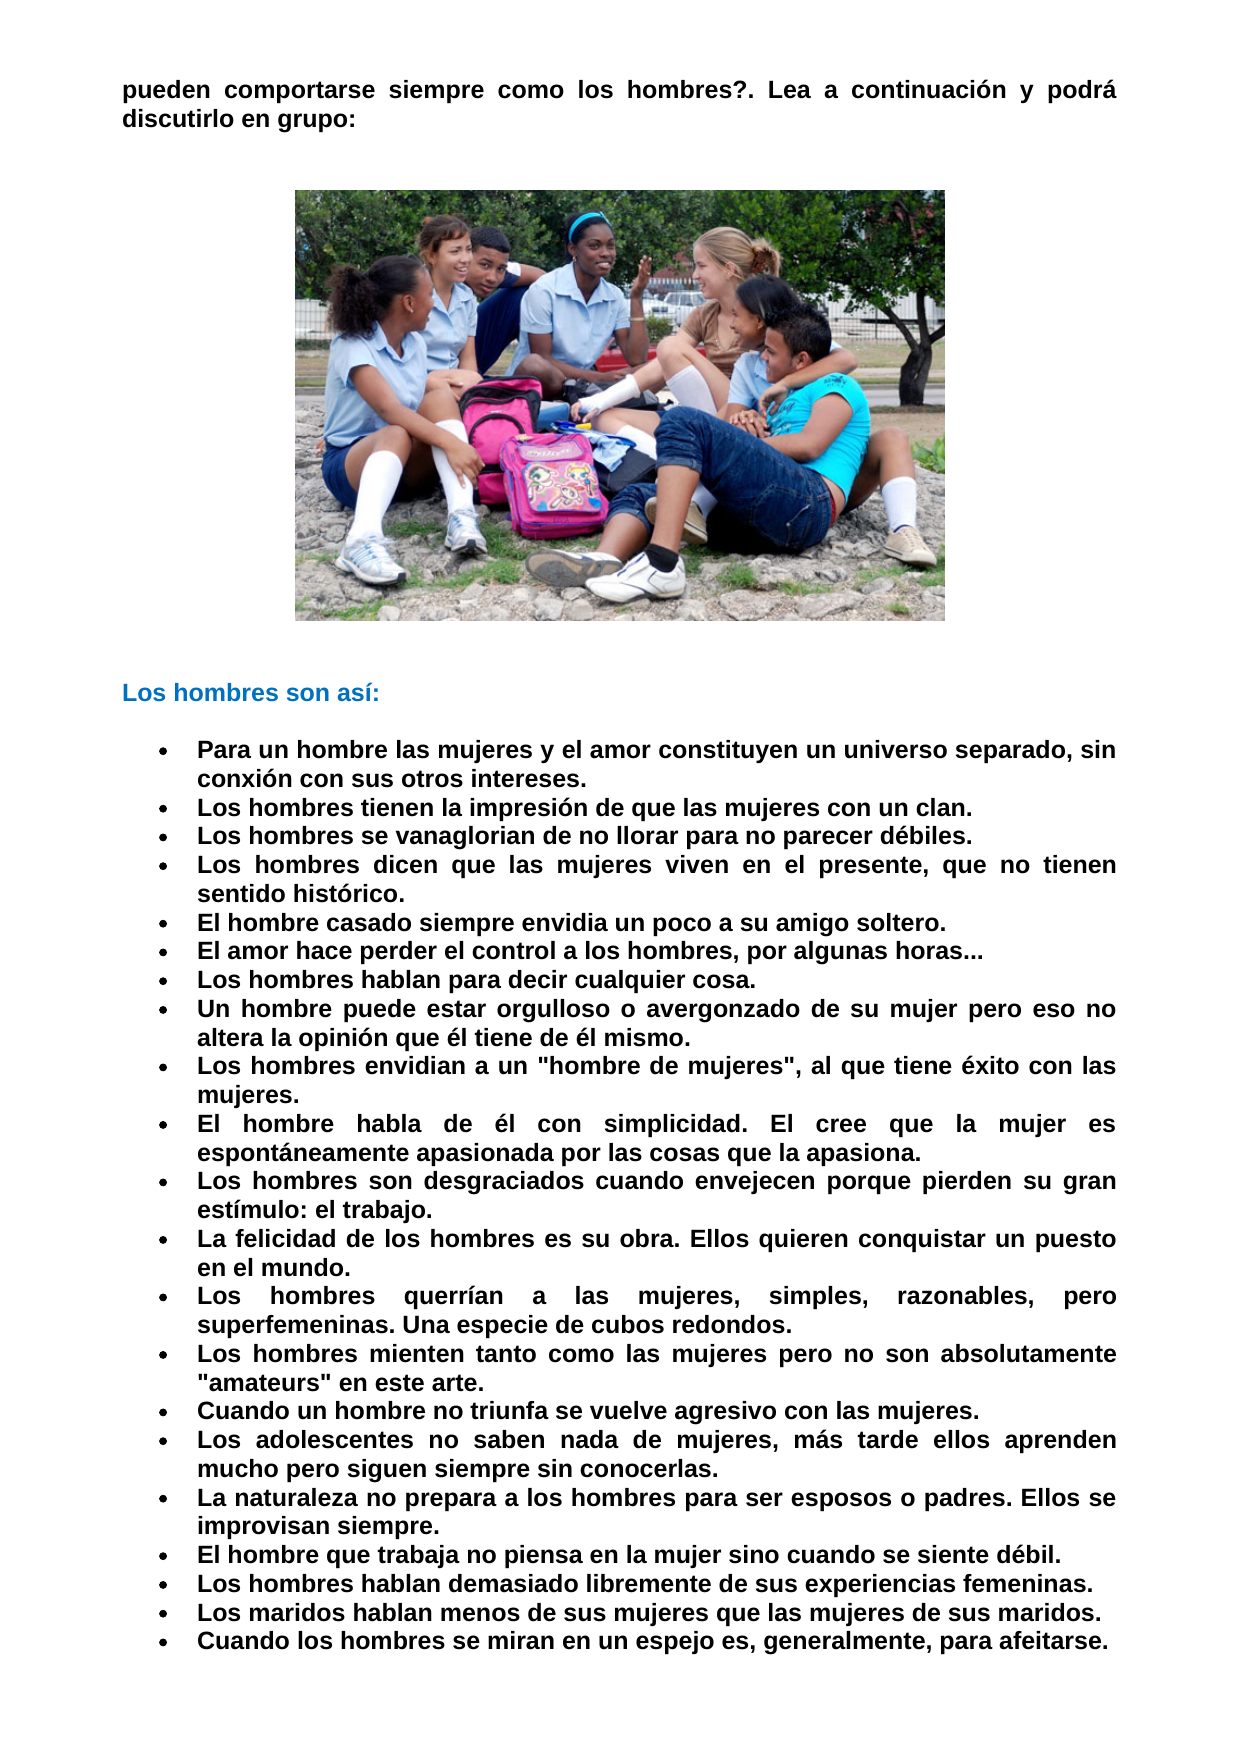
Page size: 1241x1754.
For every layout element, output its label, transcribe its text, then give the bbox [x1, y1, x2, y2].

list Los hombres querrían a las mujeres, simples, razonables, pero superfemeninas. Una especie de cubos redondos. [159, 1281, 1118, 1339]
list Los hombres son desgraciados cuando envejecen porque pierden su gran estímulo: el trabajo. [159, 1166, 1118, 1224]
list Cuando un hombre no triunfa se vuelve agresivo con las mujeres. [159, 1396, 1118, 1425]
text Los hombres son así: [122, 678, 1118, 706]
list Los adolescentes no saben nada de mujeres, más tarde ellos aprenden mucho pero siguen siempre sin conocerlas. [159, 1425, 1118, 1483]
list La felicidad de los hombres es su obra. Ellos quieren conquistar un puesto en el mundo. [159, 1224, 1118, 1281]
list El hombre casado siempre envidia un poco a su amigo soltero. [159, 908, 1118, 936]
list Los hombres tienen la impresión de que las mujeres con un clan. [159, 793, 1118, 821]
list Los maridos hablan menos de sus mujeres que las mujeres de sus maridos. [159, 1598, 1118, 1626]
list Los hombres hablan para decir cualquier cosa. [159, 965, 1118, 994]
list El hombre que trabaja no piensa en la mujer sino cuando se siente débil. [159, 1540, 1118, 1569]
list El amor hace perder el control a los hombres, por algunas horas... [159, 936, 1118, 965]
list Para un hombre las mujeres y el amor constituyen un universo separado, sin conxión con sus otros intereses. [159, 735, 1118, 793]
list El hombre habla de él con simplicidad. El cree que la mujer es espontáneamente apasionada por las cosas que la apasiona. [159, 1109, 1118, 1166]
list Los hombres mienten tanto como las mujeres pero no son absolutamente "amateurs" en este arte. [159, 1339, 1118, 1396]
list Los hombres hablan demasiado libremente de sus experiencias femeninas. [159, 1569, 1118, 1598]
list Cuando los hombres se miran en un espejo es, generalmente, para afeitarse. [159, 1626, 1118, 1655]
list La naturaleza no prepara a los hombres para ser esposos o padres. Ellos se improvisan siempre. [159, 1483, 1118, 1540]
list Un hombre puede estar orgulloso o avergonzado de su mujer pero eso no altera la opinión que él tiene de él mismo. [159, 994, 1118, 1051]
list Los hombres dicen que las mujeres viven en el presente, que no tienen sentido histórico. [159, 850, 1118, 908]
list Los hombres envidian a un "hombre de mujeres", al que tiene éxito con las mujeres. [159, 1051, 1118, 1109]
list Los hombres se vanaglorian de no llorar para no parecer débiles. [159, 821, 1118, 850]
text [122, 75, 1118, 132]
picture [295, 190, 945, 621]
